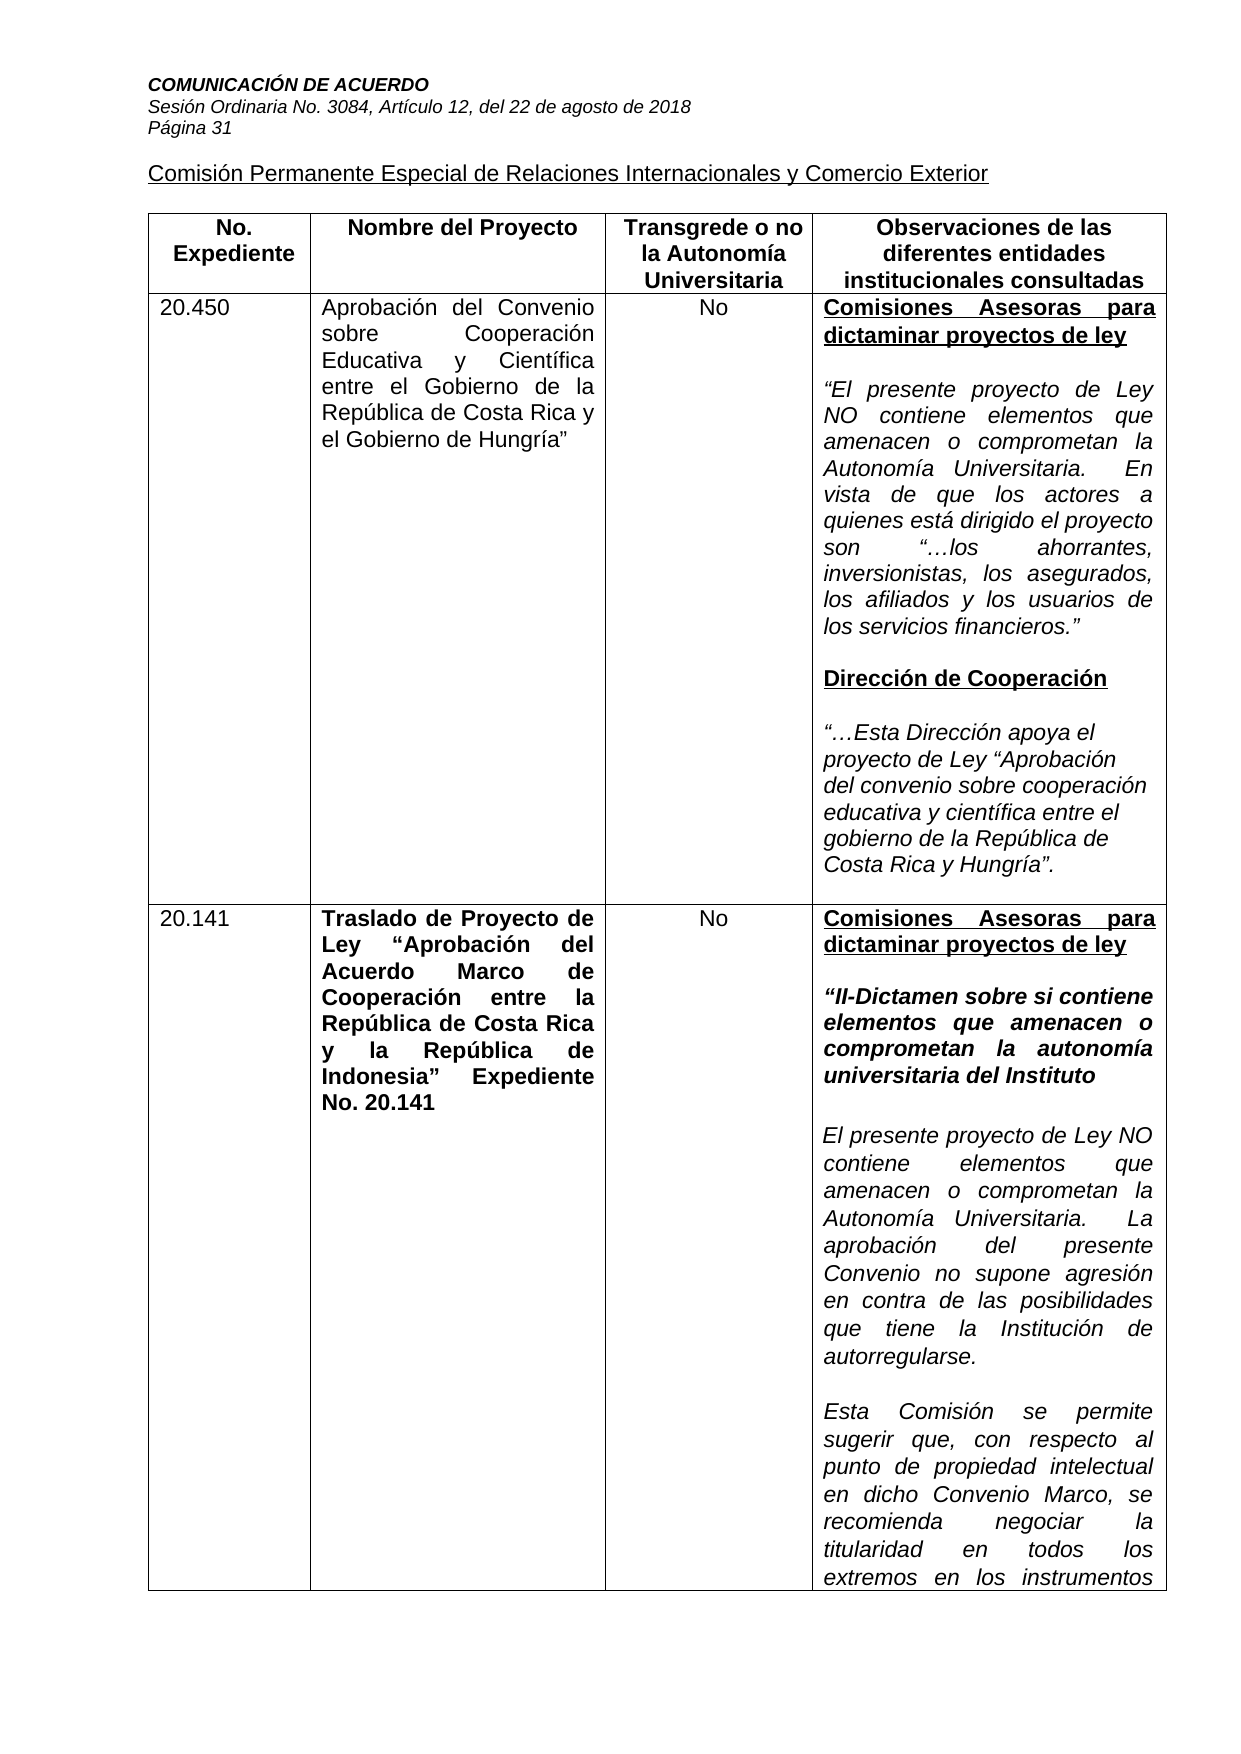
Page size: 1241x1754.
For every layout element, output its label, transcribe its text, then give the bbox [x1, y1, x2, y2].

table_header Transgrede o no la Autonomía Universitaria [606, 214, 812, 293]
table_cell No [606, 294, 812, 904]
text Comisión Permanente Especial de Relaciones Internacionales y Comercio Exterior [148, 160, 1102, 186]
table_cell 20.450 [149, 294, 310, 904]
table_header Nombre del Proyecto [311, 214, 605, 293]
table_cell Comisiones Asesoras para dictaminar proyectos de ley “El presente proyecto de Ley NO contiene elementos que amenacen o comprometan la Autonomía Universitaria. En vista de que los actores a quienes está dirigido el proyecto son “…los ahorrantes, inversionistas, los asegurados, los afiliados y los usuarios de los servicios financieros.” Dirección de Cooperación “…Esta Dirección apoya el proyecto de Ley “Aprobación del convenio sobre cooperación educativa y científica entre el gobierno de la República de Costa Rica y Hungría”. [813, 294, 1166, 904]
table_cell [813, 905, 1166, 1590]
table_cell No [606, 905, 812, 1590]
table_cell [311, 905, 605, 1590]
table_cell 20.141 [149, 905, 310, 1590]
table_header No. Expediente [149, 214, 310, 293]
table_cell Aprobación del Convenio sobre Cooperación Educativa y Científica entre el Gobierno de la República de Costa Rica y el Gobierno de Hungría” [311, 294, 605, 904]
table_header Observaciones de las diferentes entidades institucionales consultadas [813, 214, 1166, 293]
